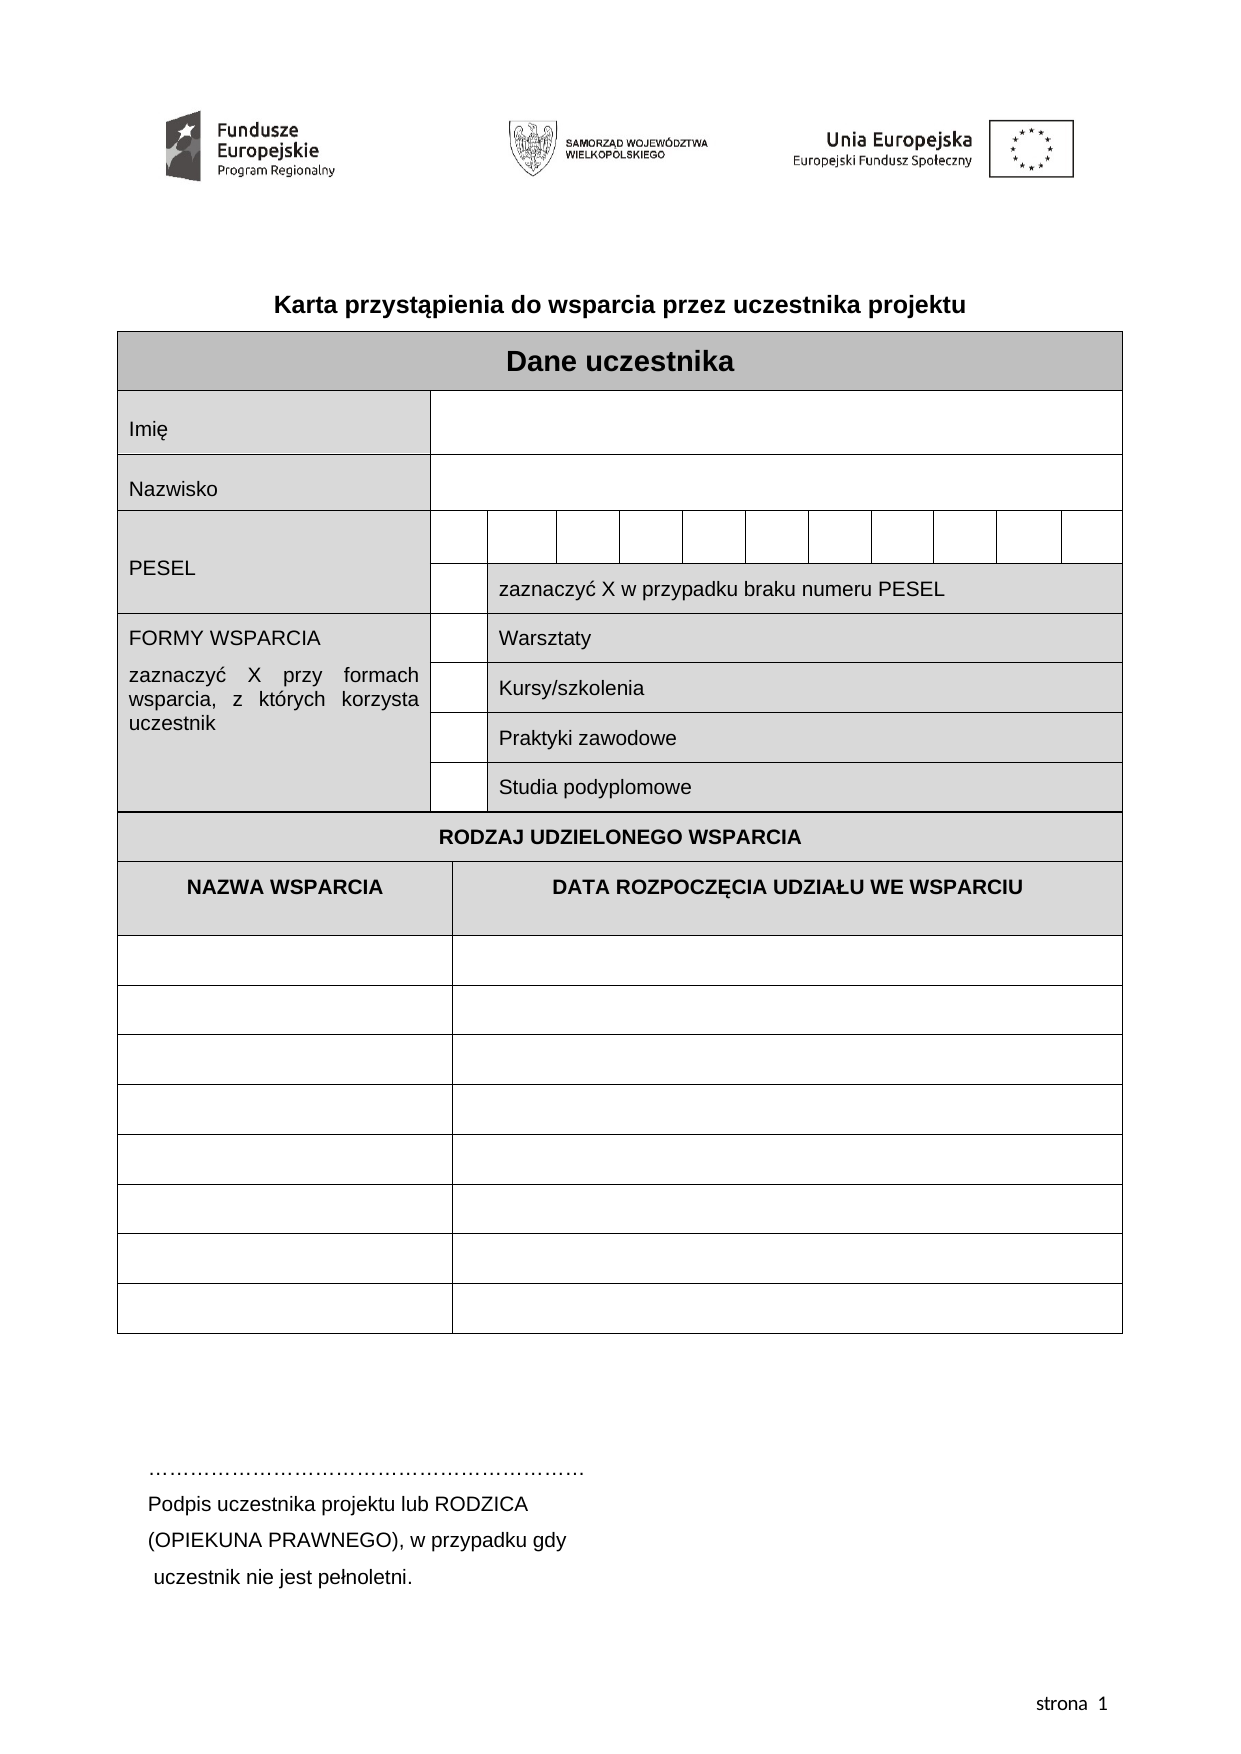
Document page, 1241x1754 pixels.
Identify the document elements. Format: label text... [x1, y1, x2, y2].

table_cell RODZAJ UDZIELONEGO WSPARCIA [118, 813, 1122, 861]
table_cell [118, 1234, 452, 1283]
table_cell [809, 511, 871, 563]
table_cell [431, 391, 1122, 453]
table_cell Praktyki zawodowe [488, 713, 1122, 762]
table_cell [453, 1035, 1122, 1084]
table_cell Imię [118, 391, 430, 453]
table_cell [431, 564, 487, 613]
table_cell [118, 1284, 452, 1332]
table_cell [453, 1234, 1122, 1283]
table_cell DATA ROZPOCZĘCIA UDZIAŁU WE WSPARCIU [453, 862, 1122, 935]
table_cell NAZWA WSPARCIA [118, 862, 452, 935]
text Karta przystąpienia do wsparcia przez uczestnika projektu [148, 289, 1093, 318]
table_cell [118, 1185, 452, 1233]
table_cell [431, 455, 1122, 510]
table_cell [453, 1085, 1122, 1134]
table_cell FORMY WSPARCIA zaznaczyć X przy formach wsparcia, z których korzysta uczestnik [118, 614, 430, 811]
table_cell [453, 1284, 1122, 1332]
table_cell Warsztaty [488, 614, 1122, 662]
table_cell [453, 936, 1122, 985]
table_cell [118, 986, 452, 1034]
table_cell Nazwisko [118, 455, 430, 510]
picture [147, 101, 1092, 196]
table_cell [118, 1035, 452, 1084]
text (OPIEKUNA PRAWNEGO), w przypadku gdy [148, 1528, 1093, 1552]
table_cell [872, 511, 933, 563]
table_cell PESEL [118, 511, 430, 613]
table_cell [118, 936, 452, 985]
table_cell [557, 511, 619, 563]
table_cell Studia podyplomowe [488, 763, 1122, 811]
text Podpis uczestnika projektu lub RODZICA [148, 1492, 1093, 1516]
table_cell [453, 1185, 1122, 1233]
table_cell [431, 614, 487, 662]
table_cell [683, 511, 745, 563]
table_cell [1062, 511, 1122, 563]
table_cell [431, 511, 487, 563]
table_cell [997, 511, 1061, 563]
table_cell [431, 713, 487, 762]
table_cell [488, 511, 556, 563]
table_cell [620, 511, 682, 563]
table_cell [118, 1085, 452, 1134]
table_cell [453, 986, 1122, 1034]
table_cell zaznaczyć X w przypadku braku numeru PESEL [488, 564, 1122, 613]
table_header Dane uczestnika [118, 332, 1122, 390]
text uczestnik nie jest pełnoletni. [148, 1565, 1093, 1589]
table_cell [934, 511, 996, 563]
table_cell [431, 763, 487, 811]
table_cell [746, 511, 808, 563]
text ……………………………………………………… [148, 1455, 1093, 1479]
table_cell [431, 663, 487, 712]
table_cell Kursy/szkolenia [488, 663, 1122, 712]
table_cell [453, 1135, 1122, 1183]
table_cell [118, 1135, 452, 1183]
